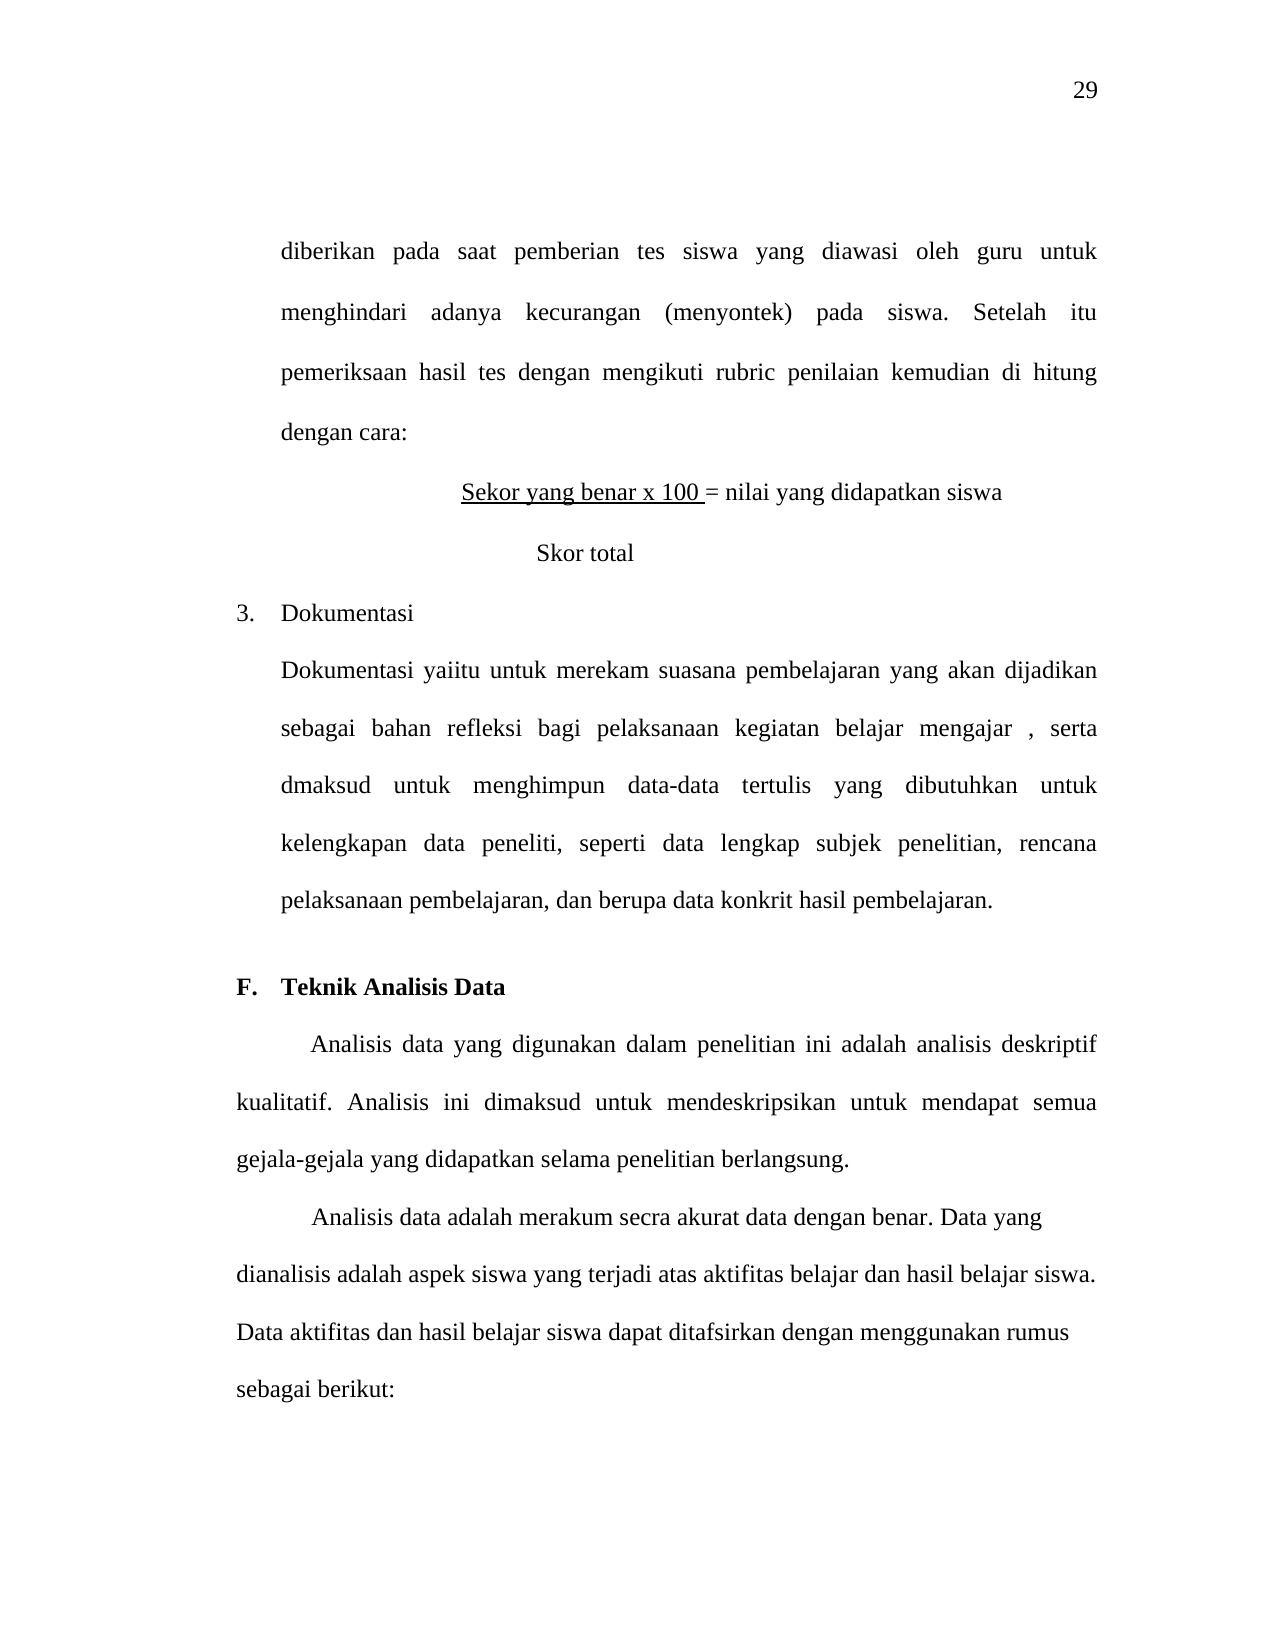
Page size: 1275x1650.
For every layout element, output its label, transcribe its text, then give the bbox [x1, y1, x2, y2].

text Analisis data adalah merakum secra akurat data dengan benar. Data yang dianalisis adalah aspek siswa yang terjadi atas aktifitas belajar dan hasil belajar siswa. Data aktifitas dan hasil belajar siswa dapat ditafsirkan dengan menggunakan rumus sebagai berikut: [236, 1202, 1098, 1403]
list Analisis data yang digunakan dalam penelitian ini adalah analisis deskriptif kualitatif. Analisis ini dimaksud untuk mendeskripsikan untuk mendapat semua gejala-gejala yang didapatkan selama penelitian berlangsung. [236, 1029, 1098, 1173]
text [281, 236, 1098, 446]
text 3. Dokumentasi [236, 598, 1098, 627]
text Skor total [236, 538, 1098, 567]
list Teknik Analisis Data [236, 972, 1098, 1001]
text Dokumentasi yaiitu untuk merekam suasana pembelajaran yang akan dijadikan sebagai bahan refleksi bagi pelaksanaan kegiatan belajar mengajar , serta dmaksud untuk menghimpun data-data tertulis yang dibutuhkan untuk kelengkapan data peneliti, seperti data lengkap subjek penelitian, rencana pelaksanaan pembelajaran, dan berupa data konkrit hasil pembelajaran. [281, 656, 1098, 914]
text Sekor yang benar x 100 = nilai yang didapatkan siswa [281, 477, 1098, 506]
